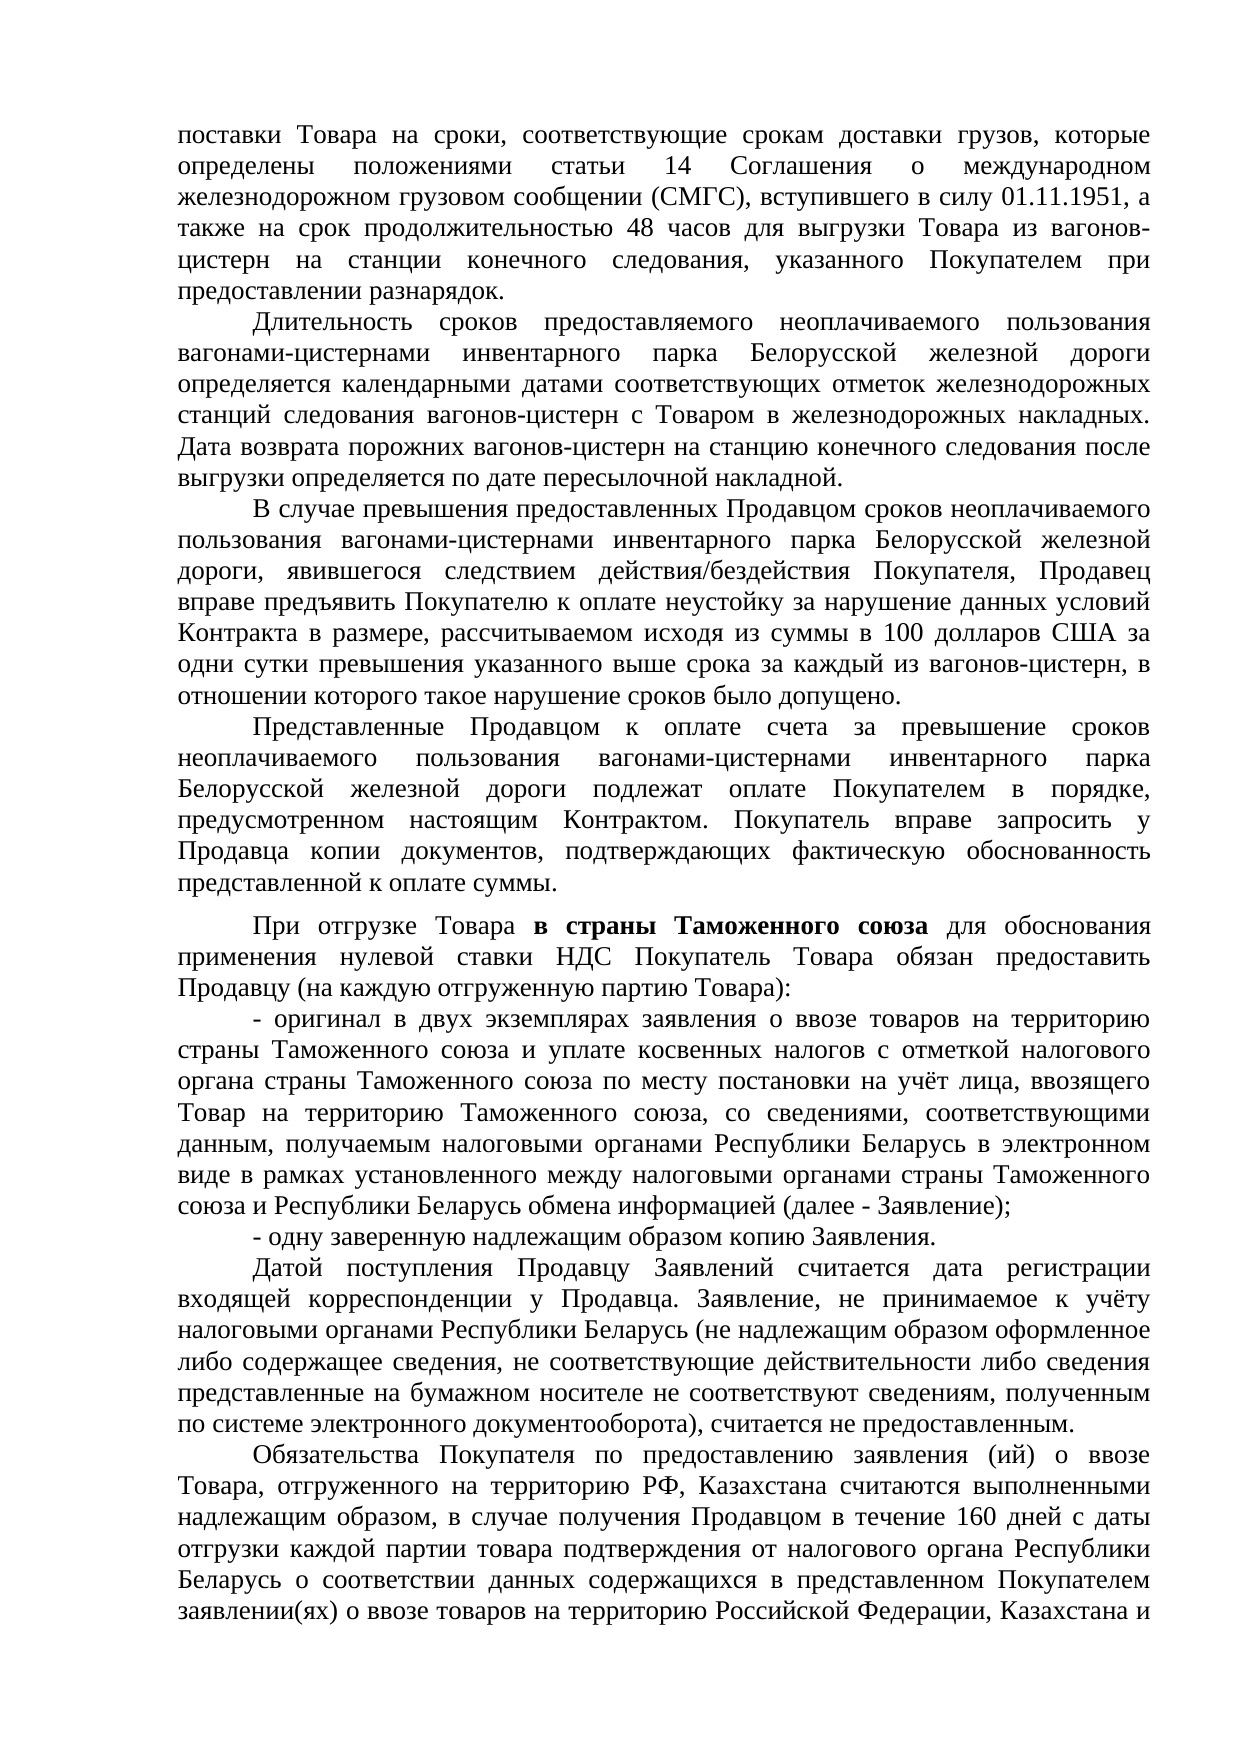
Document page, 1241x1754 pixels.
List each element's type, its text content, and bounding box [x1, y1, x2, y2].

text Датой поступления Продавцу Заявлений считается дата регистрации входящей корреспонденции у Продавца. Заявление, не принимаемое к учёту налоговыми органами Республики Беларусь (не надлежащим образом оформленное либо содержащее сведения, не соответствующие действительности либо сведения представленные на бумажном носителе не соответствуют сведениям, полученным по системе электронного документооборота), считается не предоставленным. [177, 1251, 1152, 1438]
text В случае превышения предоставленных Продавцом сроков неоплачиваемого пользования вагонами-цистернами инвентарного парка Белорусской железной дороги, явившегося следствием действия/бездействия Покупателя, Продавец вправе предъявить Покупателю к оплате неустойку за нарушение данных условий Контракта в размере, рассчитываемом исходя из суммы в 100 долларов США за одни сутки превышения указанного выше срока за каждый из вагонов-цистерн, в отношении которого такое нарушение сроков было допущено. [177, 492, 1152, 710]
text Представленные Продавцом к оплате счета за превышение сроков неоплачиваемого пользования вагонами-цистернами инвентарного парка Белорусской железной дороги подлежат оплате Покупателем в порядке, предусмотренном настоящим Контрактом. Покупатель вправе запросить у Продавца копии документов, подтверждающих фактическую обоснованность представленной к оплате суммы. [177, 710, 1152, 897]
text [177, 1438, 1152, 1625]
text Длительность сроков предоставляемого неоплачиваемого пользования вагонами-цистернами инвентарного парка Белорусской железной дороги определяется календарными датами соответствующих отметок железнодорожных станций следования вагонов-цистерн с Товаром в железнодорожных накладных. Дата возврата порожних вагонов-цистерн на станцию конечного следования после выгрузки определяется по дате пересылочной накладной. [177, 305, 1152, 492]
text - одну заверенную надлежащим образом копию Заявления. [177, 1220, 1152, 1251]
text - оригинал в двух экземплярах заявления о ввозе товаров на территорию страны Таможенного союза и уплате косвенных налогов с отметкой налогового органа страны Таможенного союза по месту постановки на учёт лица, ввозящего Товар на территорию Таможенного союза, со сведениями, соответствующими данным, получаемым налоговыми органами Республики Беларусь в электронном виде в рамках установленного между налоговыми органами страны Таможенного союза и Республики Беларусь обмена информацией (далее - Заявление); [177, 1002, 1152, 1220]
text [177, 118, 1152, 305]
text При отгрузке Товара в страны Таможенного союза для обоснования применения нулевой ставки НДС Покупатель Товара обязан предоставить Продавцу (на каждую отгруженную партию Товара): [177, 909, 1152, 1002]
